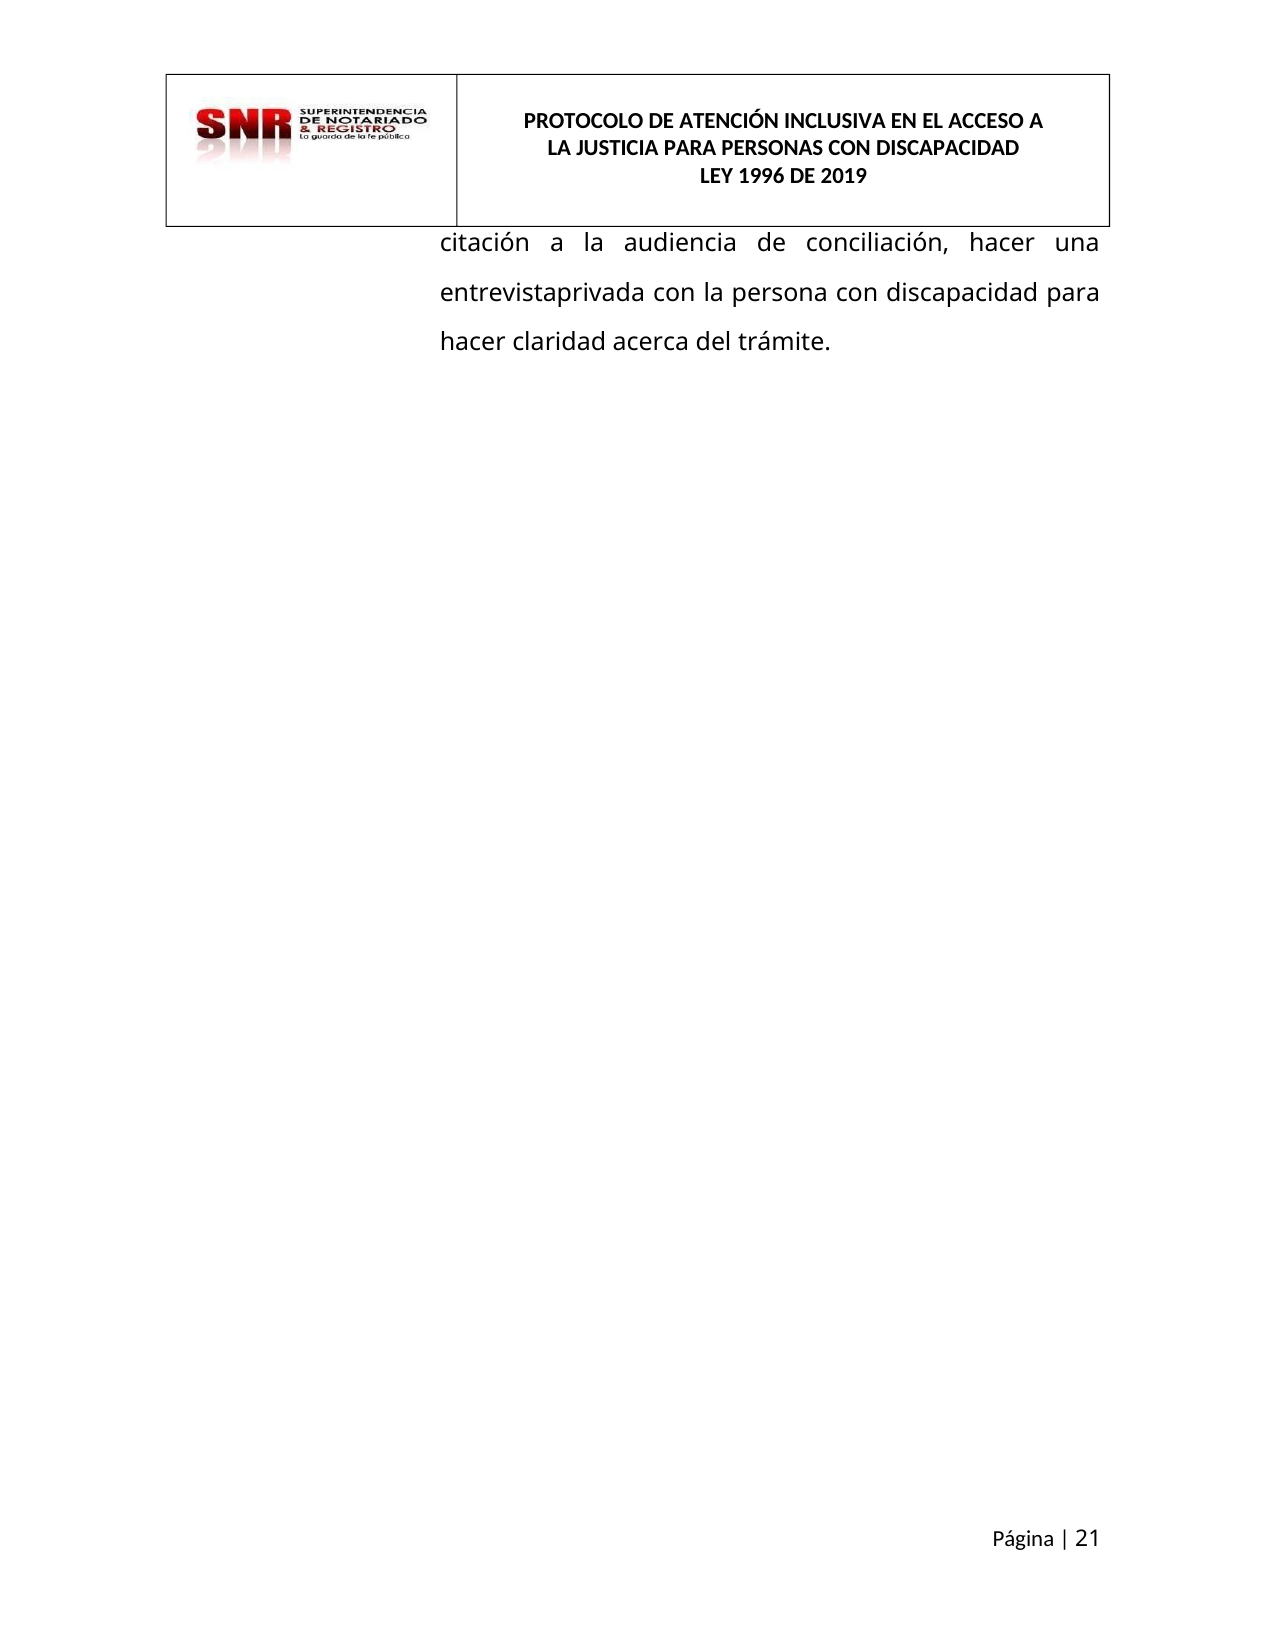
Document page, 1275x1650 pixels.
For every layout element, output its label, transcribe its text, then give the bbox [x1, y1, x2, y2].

picture [189, 97, 430, 171]
